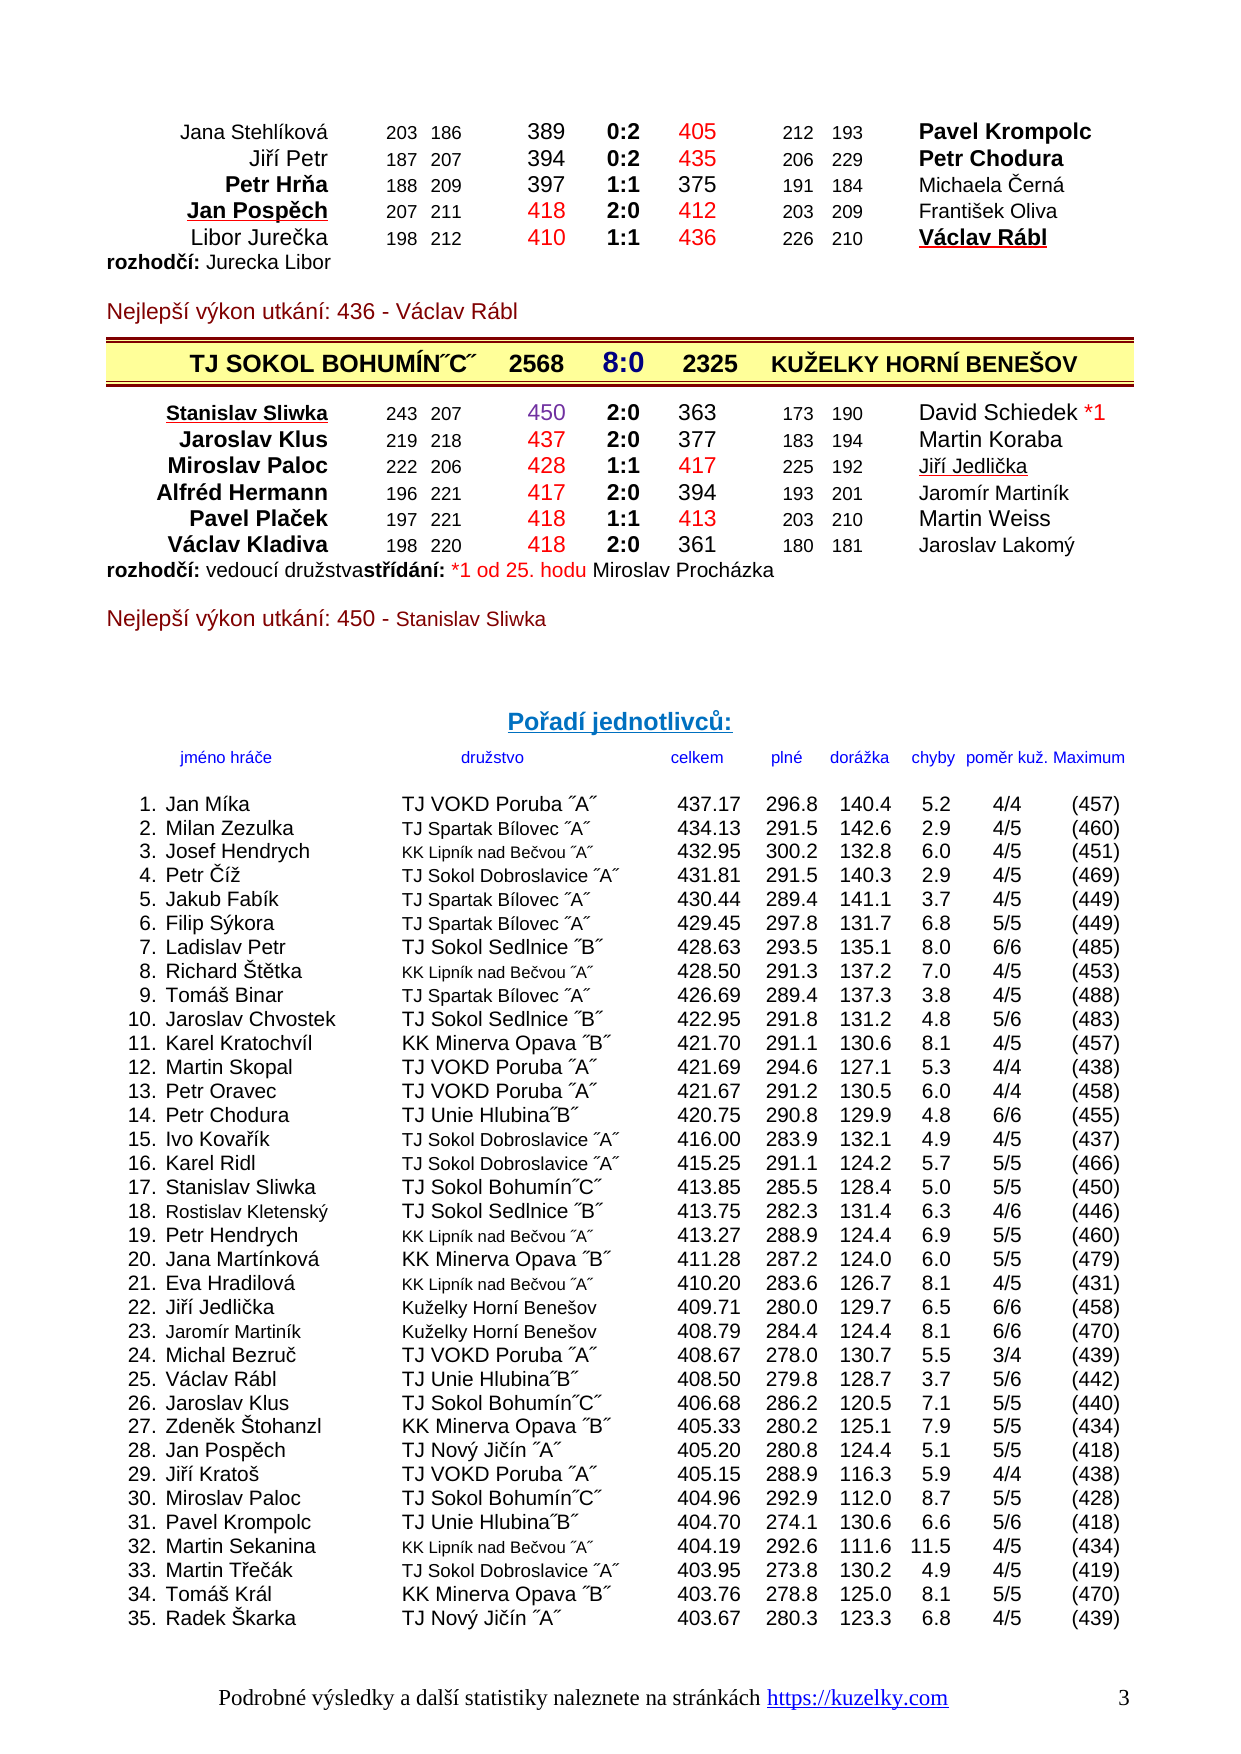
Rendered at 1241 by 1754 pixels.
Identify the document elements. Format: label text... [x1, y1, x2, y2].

text 33. Martin Třečák TJ Sokol Dobroslavice ˝A˝ 403.95 273.8 130.2 4.9 4/5 (419) [106, 1558, 1134, 1582]
text Nejlepší výkon utkání: 450 - Stanislav Sliwka [106, 605, 1134, 632]
text 15. Ivo Kovařík TJ Sokol Dobroslavice ˝A˝ 416.00 283.9 132.1 4.9 4/5 (437) [106, 1127, 1134, 1151]
text 31. Pavel Krompolc TJ Unie Hlubina˝B˝ 404.70 274.1 130.6 6.6 5/6 (418) [106, 1510, 1134, 1534]
text 9. Tomáš Binar TJ Spartak Bílovec ˝A˝ 426.69 289.4 137.3 3.8 4/5 (488) [106, 983, 1134, 1007]
text 23. Jaromír Martiník Kuželky Horní Benešov 408.79 284.4 124.4 8.1 6/6 (470) [106, 1318, 1134, 1342]
text Petr Hrňa 188 209 397 1:1 375 191 184 Michaela Černá [106, 171, 1134, 197]
text 29. Jiří Kratoš TJ VOKD Poruba ˝A˝ 405.15 288.9 116.3 5.9 4/4 (438) [106, 1462, 1134, 1486]
text 16. Karel Ridl TJ Sokol Dobroslavice ˝A˝ 415.25 291.1 124.2 5.7 5/5 (466) [106, 1151, 1134, 1175]
text 32. Martin Sekanina KK Lipník nad Bečvou ˝A˝ 404.19 292.6 111.6 11.5 4/5 (434) [106, 1534, 1134, 1558]
text jméno hráče družstvo celkem plné dorážka chyby poměr kuž. Maximum [106, 748, 1134, 767]
text Pavel Plaček 197 221 418 1:1 413 203 210 Martin Weiss [106, 505, 1134, 531]
text Jan Pospěch 207 211 418 2:0 412 203 209 František Oliva [106, 197, 1134, 223]
text Pořadí jednotlivců: [94, 707, 1145, 736]
text Nejlepší výkon utkání: 436 - Václav Rábl [106, 298, 1134, 324]
text 2. Milan Zezulka TJ Spartak Bílovec ˝A˝ 434.13 291.5 142.6 2.9 4/5 (460) [106, 815, 1134, 839]
text 20. Jana Martínková KK Minerva Opava ˝B˝ 411.28 287.2 124.0 6.0 5/5 (479) [106, 1247, 1134, 1271]
text 14. Petr Chodura TJ Unie Hlubina˝B˝ 420.75 290.8 129.9 4.8 6/6 (455) [106, 1103, 1134, 1127]
text 17. Stanislav Sliwka TJ Sokol Bohumín˝C˝ 413.85 285.5 128.4 5.0 5/5 (450) [106, 1175, 1134, 1199]
text 1. Jan Míka TJ VOKD Poruba ˝A˝ 437.17 296.8 140.4 5.2 4/4 (457) [106, 791, 1134, 815]
text 22. Jiří Jedlička Kuželky Horní Benešov 409.71 280.0 129.7 6.5 6/6 (458) [106, 1294, 1134, 1318]
text 12. Martin Skopal TJ VOKD Poruba ˝A˝ 421.69 294.6 127.1 5.3 4/4 (438) [106, 1055, 1134, 1079]
text Alfréd Hermann 196 221 417 2:0 394 193 201 Jaromír Martiník [106, 478, 1134, 505]
text 18. Rostislav Kletenský TJ Sokol Sedlnice ˝B˝ 413.75 282.3 131.4 6.3 4/6 (446) [106, 1199, 1134, 1223]
text 28. Jan Pospěch TJ Nový Jičín ˝A˝ 405.20 280.8 124.4 5.1 5/5 (418) [106, 1438, 1134, 1462]
text 26. Jaroslav Klus TJ Sokol Bohumín˝C˝ 406.68 286.2 120.5 7.1 5/5 (440) [106, 1390, 1134, 1414]
text Jaroslav Klus 219 218 437 2:0 377 183 194 Martin Koraba [106, 426, 1134, 452]
text TJ Sokol Bohumín˝C˝ 2568 8:0 2325 Kuželky Horní Benešov [106, 343, 1134, 381]
text Stanislav Sliwka 243 207 450 2:0 363 173 190 David Schiedek *1 [106, 399, 1134, 426]
text 6. Filip Sýkora TJ Spartak Bílovec ˝A˝ 429.45 297.8 131.7 6.8 5/5 (449) [106, 911, 1134, 935]
text 4. Petr Číž TJ Sokol Dobroslavice ˝A˝ 431.81 291.5 140.3 2.9 4/5 (469) [106, 863, 1134, 887]
text Libor Jurečka 198 212 410 1:1 436 226 210 Václav Rábl [106, 223, 1134, 250]
text Václav Kladiva 198 220 418 2:0 361 180 181 Jaroslav Lakomý [106, 531, 1134, 557]
text 21. Eva Hradilová KK Lipník nad Bečvou ˝A˝ 410.20 283.6 126.7 8.1 4/5 (431) [106, 1271, 1134, 1294]
text 13. Petr Oravec TJ VOKD Poruba ˝A˝ 421.67 291.2 130.5 6.0 4/4 (458) [106, 1079, 1134, 1103]
text 19. Petr Hendrych KK Lipník nad Bečvou ˝A˝ 413.27 288.9 124.4 6.9 5/5 (460) [106, 1223, 1134, 1247]
text 25. Václav Rábl TJ Unie Hlubina˝B˝ 408.50 279.8 128.7 3.7 5/6 (442) [106, 1366, 1134, 1390]
text 11. Karel Kratochvíl KK Minerva Opava ˝B˝ 421.70 291.1 130.6 8.1 4/5 (457) [106, 1031, 1134, 1055]
text 5. Jakub Fabík TJ Spartak Bílovec ˝A˝ 430.44 289.4 141.1 3.7 4/5 (449) [106, 887, 1134, 911]
text 30. Miroslav Paloc TJ Sokol Bohumín˝C˝ 404.96 292.9 112.0 8.7 5/5 (428) [106, 1486, 1134, 1510]
text 8. Richard Štětka KK Lipník nad Bečvou ˝A˝ 428.50 291.3 137.2 7.0 4/5 (453) [106, 959, 1134, 983]
text Jana Stehlíková 203 186 389 0:2 405 212 193 Pavel Krompolc [106, 118, 1134, 144]
text 35. Radek Škarka TJ Nový Jičín ˝A˝ 403.67 280.3 123.3 6.8 4/5 (439) [106, 1606, 1134, 1630]
text 27. Zdeněk Štohanzl KK Minerva Opava ˝B˝ 405.33 280.2 125.1 7.9 5/5 (434) [106, 1414, 1134, 1438]
text rozhodčí: Jurecka Libor [106, 250, 1134, 274]
text rozhodčí: vedoucí družstvastřídání: *1 od 25. hodu Miroslav Procházka [106, 557, 1134, 581]
text 34. Tomáš Král KK Minerva Opava ˝B˝ 403.76 278.8 125.0 8.1 5/5 (470) [106, 1582, 1134, 1606]
text 24. Michal Bezruč TJ VOKD Poruba ˝A˝ 408.67 278.0 130.7 5.5 3/4 (439) [106, 1342, 1134, 1366]
text 3. Josef Hendrych KK Lipník nad Bečvou ˝A˝ 432.95 300.2 132.8 6.0 4/5 (451) [106, 839, 1134, 863]
text 7. Ladislav Petr TJ Sokol Sedlnice ˝B˝ 428.63 293.5 135.1 8.0 6/6 (485) [106, 935, 1134, 959]
text Miroslav Paloc 222 206 428 1:1 417 225 192 Jiří Jedlička [106, 452, 1134, 478]
text Jiří Petr 187 207 394 0:2 435 206 229 Petr Chodura [106, 144, 1134, 171]
text 10. Jaroslav Chvostek TJ Sokol Sedlnice ˝B˝ 422.95 291.8 131.2 4.8 5/6 (483) [106, 1007, 1134, 1031]
